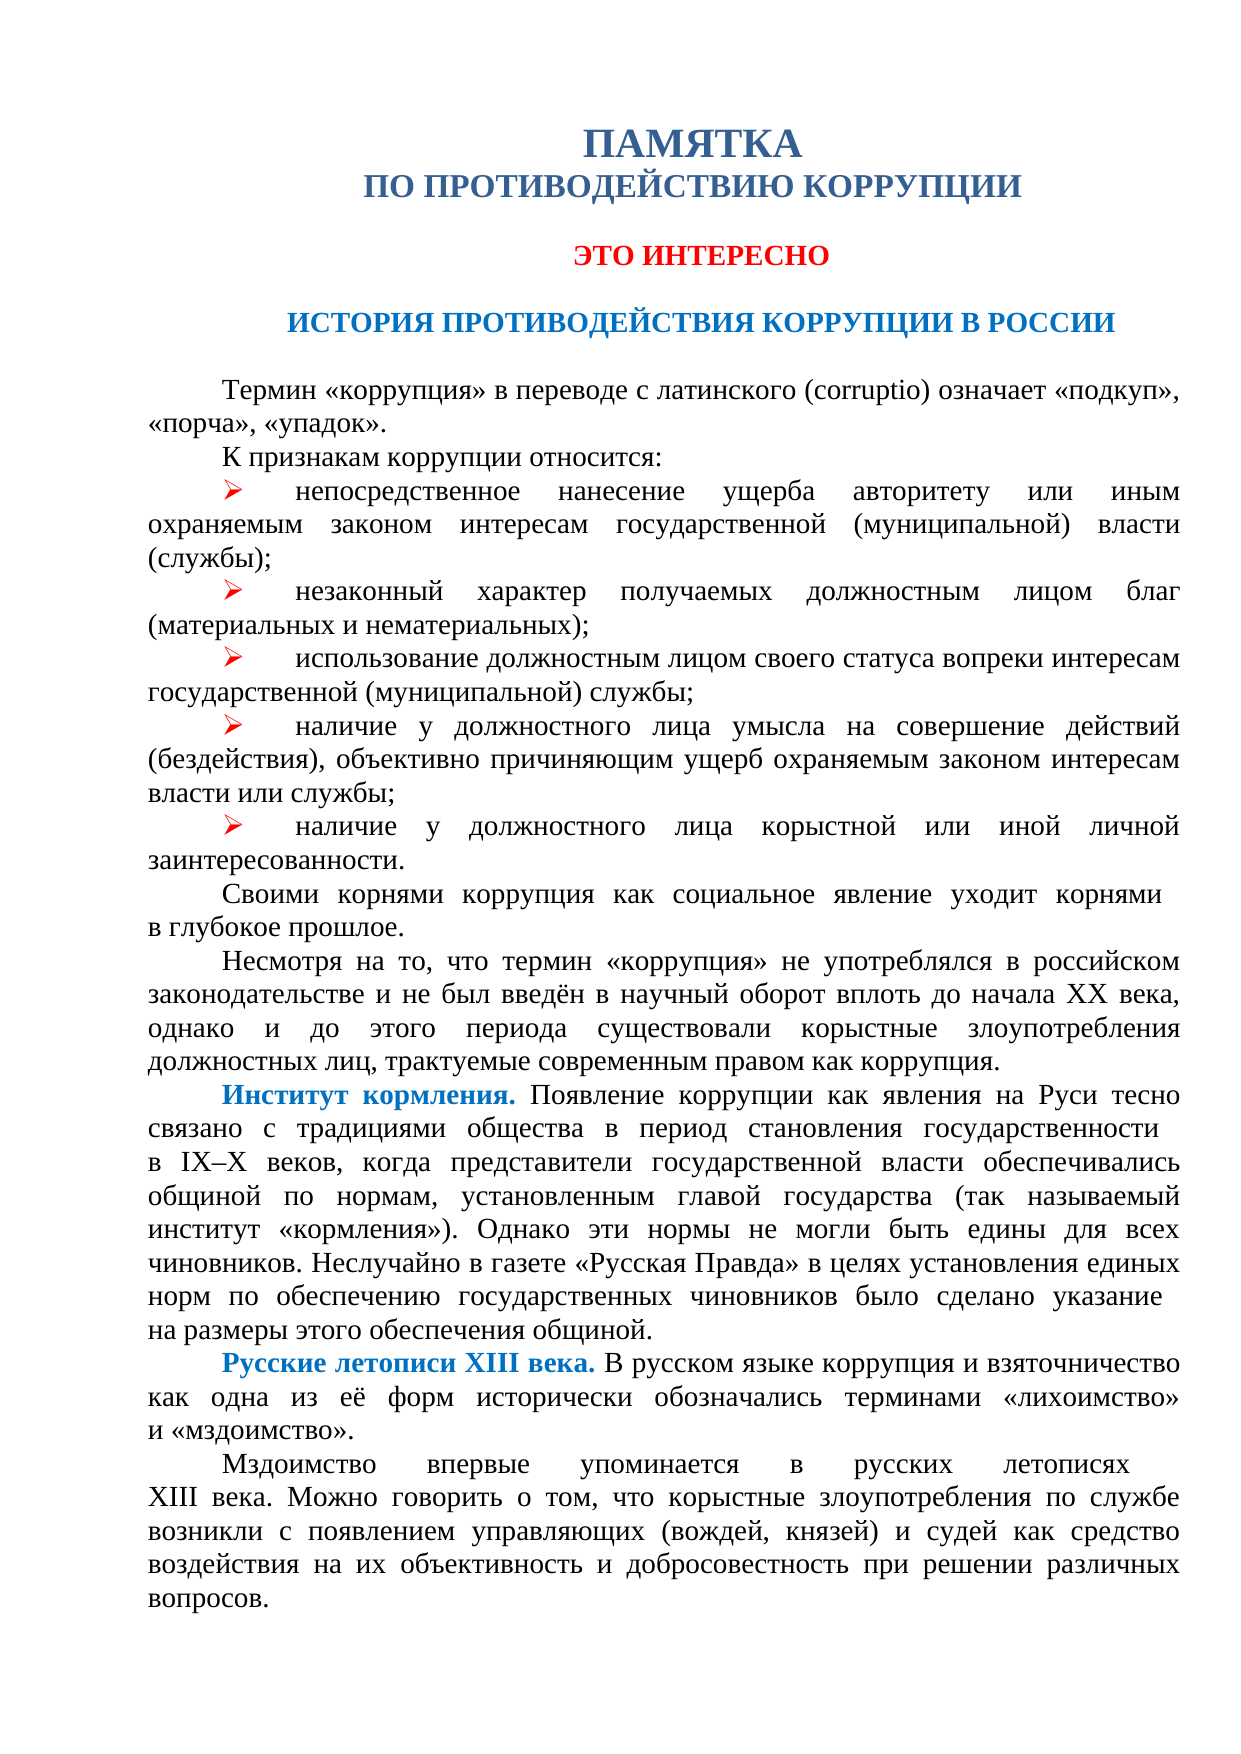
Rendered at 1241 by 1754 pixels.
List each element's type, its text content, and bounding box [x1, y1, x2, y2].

text Институт кормления. Появление коррупции как явления на Руси тесно связано с традициями общества в период становления государственности в IX–X веков, когда представители государственной власти обеспечивались общиной по нормам, установленным главой государства (так называемый институт «кормления»). Однако эти нормы не могли быть едины для всех чиновников. Неслучайно в газете «Русская Правда» в целях установления единых норм по обеспечению государственных чиновников было сделано указание на размеры этого обеспечения общиной. [148, 1077, 1181, 1345]
list непосредственное нанесение ущерба авторитету или иным охраняемым законом интересам государственной (муниципальной) власти (службы); [148, 473, 1181, 573]
list наличие у должностного лица умысла на совершение действий (бездействия), объективно причиняющим ущерб охраняемым законом интересам власти или службы; [148, 708, 1181, 808]
text Мздоимство впервые упоминается в русских летописях XIII века. Можно говорить о том, что корыстные злоупотребления по службе возникли с появлением управляющих (вождей, князей) и судей как средство воздействия на их объективность и добросовестность при решении различных вопросов. [148, 1446, 1181, 1614]
list использование должностным лицом своего статуса вопреки интересам государственной (муниципальной) службы; [148, 641, 1181, 708]
text Русские летописи XIII века. В русском языке коррупция и взяточничество как одна из её форм исторически обозначались терминами «лихоимство» и «мздоимство». [148, 1345, 1181, 1446]
text Своими корнями коррупция как социальное явление уходит корнями в глубокое прошлое. [148, 876, 1181, 943]
text ЭТО ИНТЕРЕСНО [148, 238, 1181, 271]
text ПАМЯТКА [148, 118, 1181, 166]
text Термин «коррупция» в переводе с латинского (corruptio) означает «подкуп», «порча», «упадок». [148, 372, 1181, 439]
text ИСТОРИЯ ПРОТИВОДЕЙСТВИЯ КОРРУПЦИИ В РОССИИ [148, 305, 1181, 338]
text ПО ПРОТИВОДЕЙСТВИЮ КОРРУПЦИИ [148, 166, 1181, 204]
text Несмотря на то, что термин «коррупция» не употреблялся в российском законодательстве и не был введён в научный оборот вплоть до начала XX века, однако и до этого периода существовали корыстные злоупотребления должностных лиц, трактуемые современным правом как коррупция. [148, 943, 1181, 1077]
text К признакам коррупции относится: [148, 439, 1181, 473]
list незаконный характер получаемых должностным лицом благ (материальных и нематериальных); [148, 573, 1181, 641]
list наличие у должностного лица корыстной или иной личной заинтересованности. [148, 808, 1181, 876]
